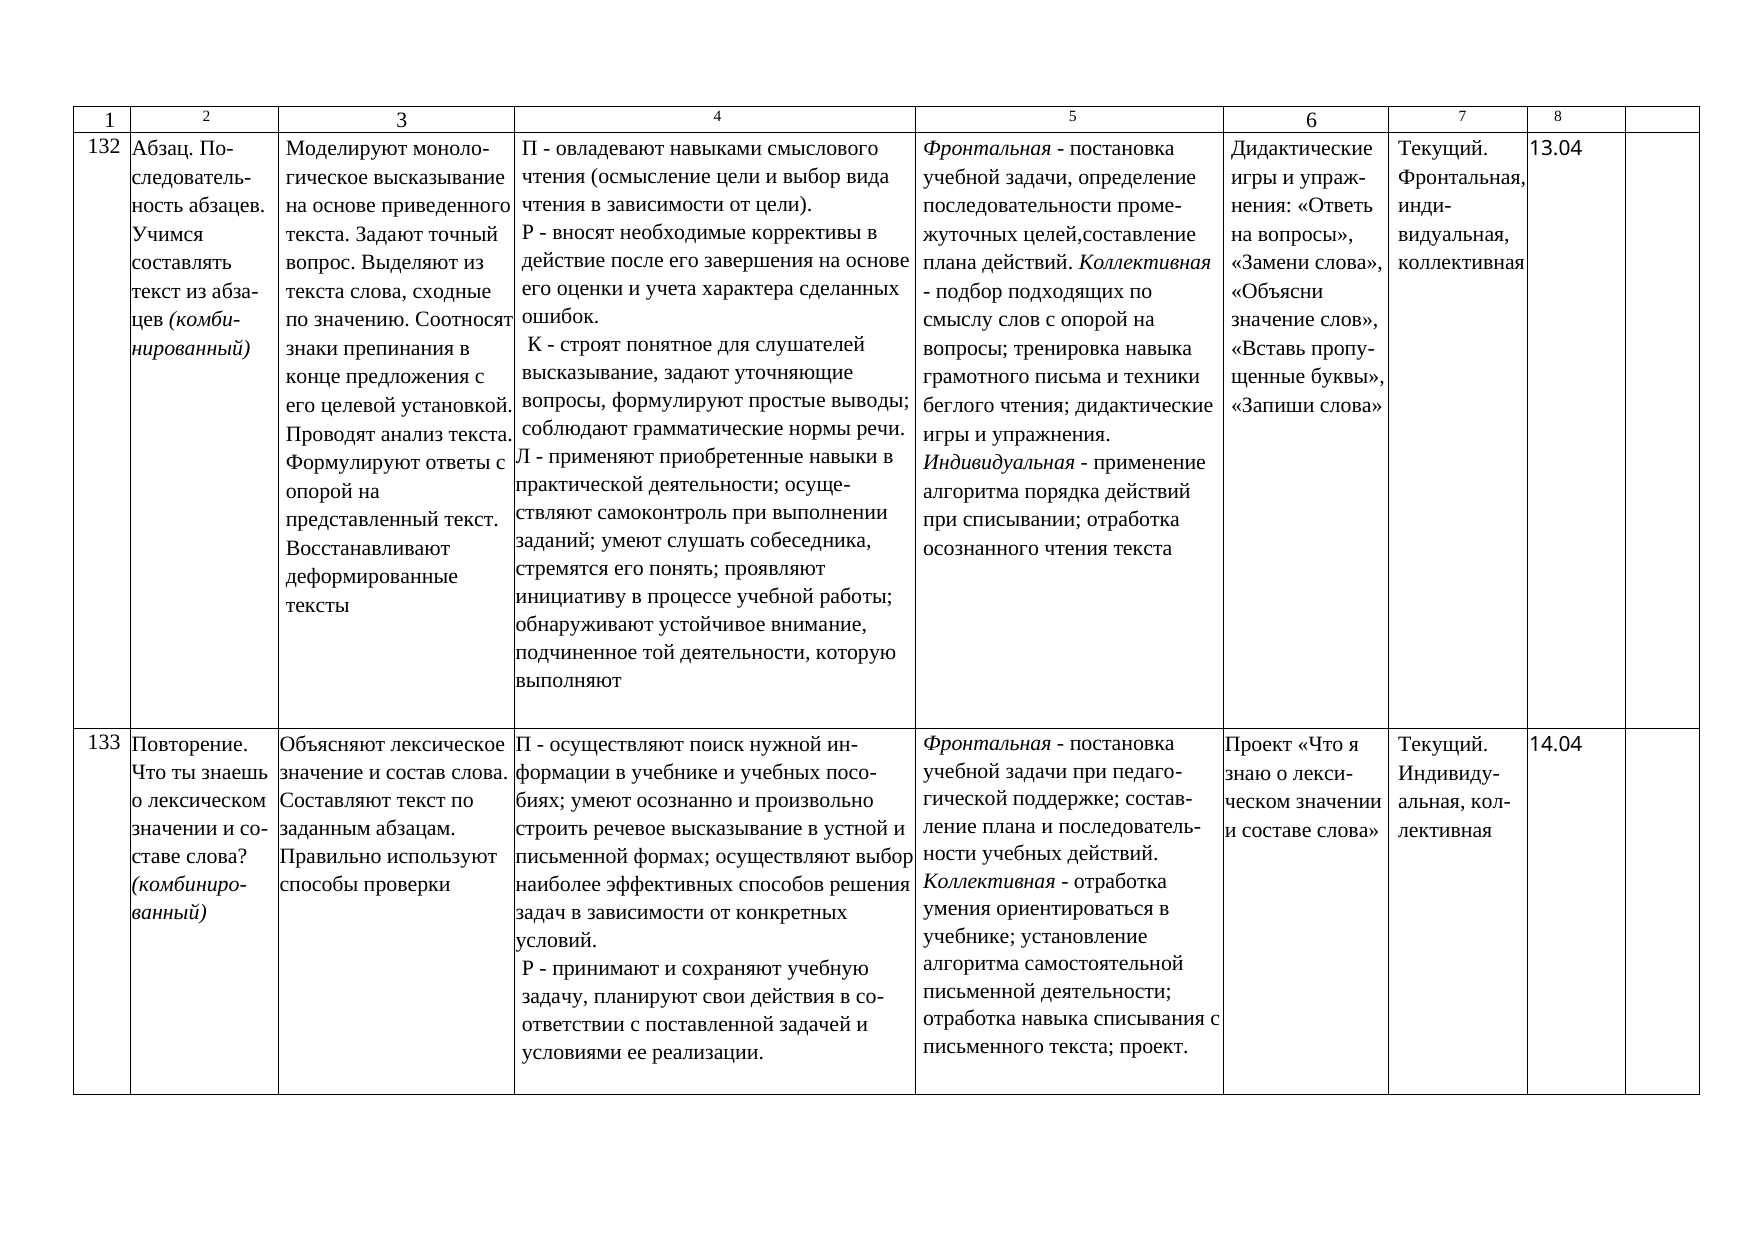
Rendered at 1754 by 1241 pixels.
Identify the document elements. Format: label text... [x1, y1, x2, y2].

table_cell 133 [74, 729, 130, 1094]
table_cell 132 [74, 133, 130, 728]
table_header 2 [131, 107, 278, 132]
table_cell Текущий. Индивидуальная, коллективная [1389, 729, 1527, 1094]
table_cell Фронтальная - постановка учебной задачи при педагогической поддержке; составление плана и последовательности учебных действий. Коллективная - отработка умения ориентироваться в учебнике; установление алгоритма самостоятельной письменной деятельности; отработка навыка списывания с письменного текста; проект. [916, 729, 1223, 1094]
table_header 3 [279, 107, 514, 132]
table_cell 13.04 [1528, 133, 1625, 728]
table_cell 14.04 [1528, 729, 1625, 1094]
table_cell [1626, 729, 1699, 1094]
table_header 1 [74, 107, 130, 132]
table_cell Дидактические игры и упражнения: «Ответь на вопросы», «Замени слова», «Объясни значение слов», «Вставь пропущенные буквы», «Запиши слова» [1224, 133, 1388, 728]
table_header 8 [1528, 107, 1625, 132]
table_cell Фронтальная - постановка учебной задачи, определение последовательности промежуточных целей,составление плана действий. Коллективная - подбор подходящих по смыслу слов с опорой на вопросы; тренировка навыка грамотного письма и техники беглого чтения; дидактические игры и упражнения. Индивидуальная - применение алгоритма порядка действий при списывании; отработка осознанного чтения текста [916, 133, 1223, 728]
table_header 5 [916, 107, 1223, 132]
table_cell Объясняют лексическое значение и состав слова. Составляют текст по заданным абзацам. Правильно используют способы проверки [279, 729, 514, 1094]
table_cell Текущий. Фронтальная, индивидуальная, коллективная [1389, 133, 1527, 728]
table_header 7 [1389, 107, 1527, 132]
table_header 4 [515, 107, 915, 132]
table_cell Моделируют монологическое высказывание на основе приведенного текста. Задают точный вопрос. Выделяют из текста слова, сходные по значению. Соотносят знаки препинания в конце предложения с его целевой установкой. Проводят анализ текста. Формулируют ответы с опорой на представленный текст. Восстанавливают деформированные тексты [279, 133, 514, 728]
table_cell [1626, 133, 1699, 728]
table_header 6 [1224, 107, 1388, 132]
table_cell Проект «Что я знаю о лексическом значении и составе слова» [1224, 729, 1388, 1094]
table_cell Повторение. Что ты знаешь о лексическом значении и составе слова? (комбинированный) [131, 729, 278, 1094]
table_cell Абзац. Последовательность абзацев. Учимся составлять текст из абзацев (комбинированный) [131, 133, 278, 728]
table_cell П - осуществляют поиск нужной информации в учебнике и учебных пособиях; умеют осознанно и произвольно строить речевое высказывание в устной и письменной формах; осуществляют выбор наиболее эффективных способов решения задач в зависимости от конкретных условий. Р - принимают и сохраняют учебную задачу, планируют свои действия в соответствии с поставленной задачей и условиями ее реализации. [515, 729, 915, 1094]
table_cell П - овладевают навыками смыслового чтения (осмысление цели и выбор вида чтения в зависимости от цели). Р - вносят необходимые коррективы в действие после его завершения на основе его оценки и учета характера сделанных ошибок. К - строят понятное для слушателей высказывание, задают уточняющие вопросы, формулируют простые выводы; соблюдают грамматические нормы речи. Л - применяют приобретенные навыки в практической деятельности; осуществляют самоконтроль при выполнении заданий; умеют слушать собеседника, стремятся его понять; проявляют инициативу в процессе учебной работы; обнаруживают устойчивое внимание, подчиненное той деятельности, которую выполняют [515, 133, 915, 728]
table_header [1626, 107, 1699, 132]
